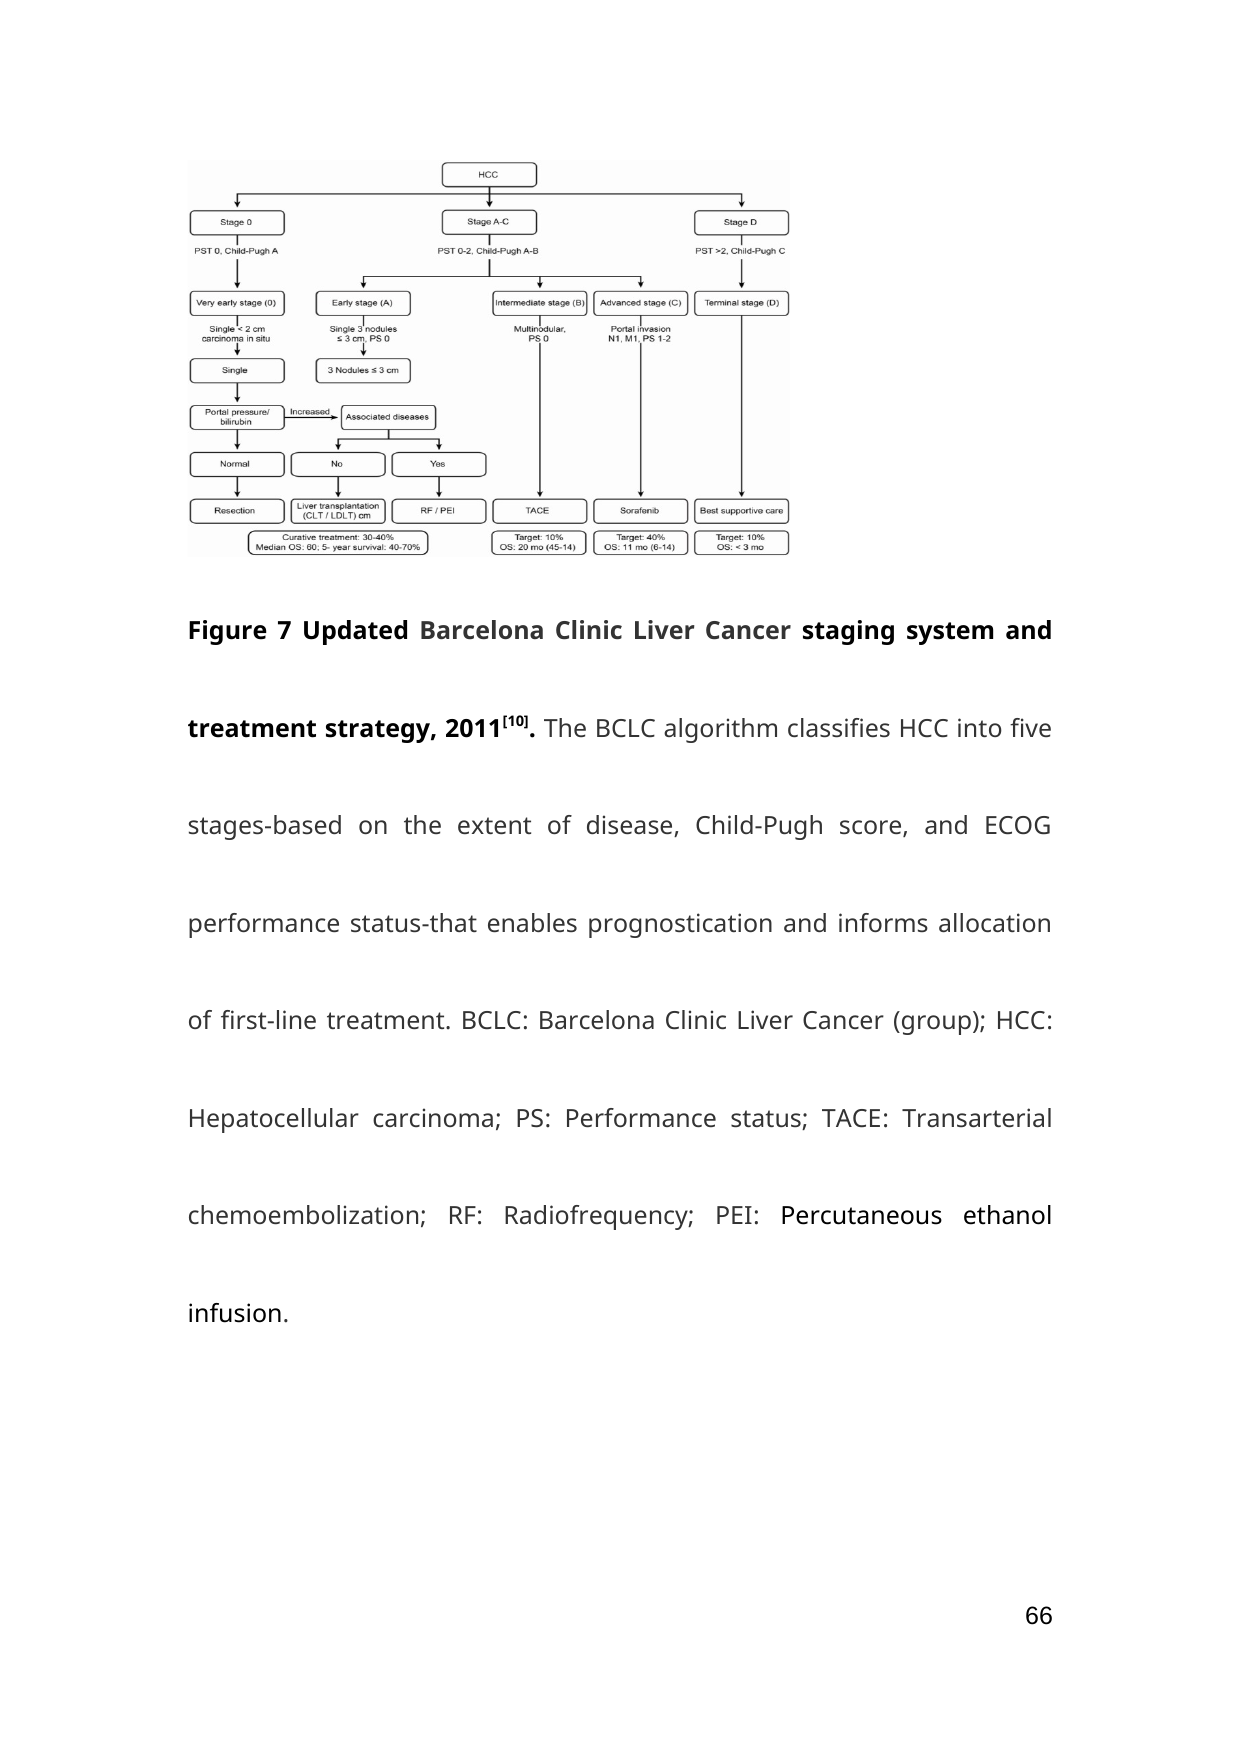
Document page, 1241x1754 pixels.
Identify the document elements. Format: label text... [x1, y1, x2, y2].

picture [187, 160, 790, 557]
text Figure 7 Updated Barcelona Clinic Liver Cancer staging system and treatment strategy, 2011[10]. The BCLC algorithm classifies HCC into five stages-based on the extent of disease, Child-Pugh score, and ECOG performance status-that enables prognostication and informs allocation of first-line treatment. BCLC: Barcelona Clinic Liver Cancer (group); HCC: Hepatocellular carcinoma; PS: Performance status; TACE: Transarterial chemoembolization; RF: Radiofrequency; PEI: Percutaneous ethanol infusion. [187, 597, 1053, 1345]
